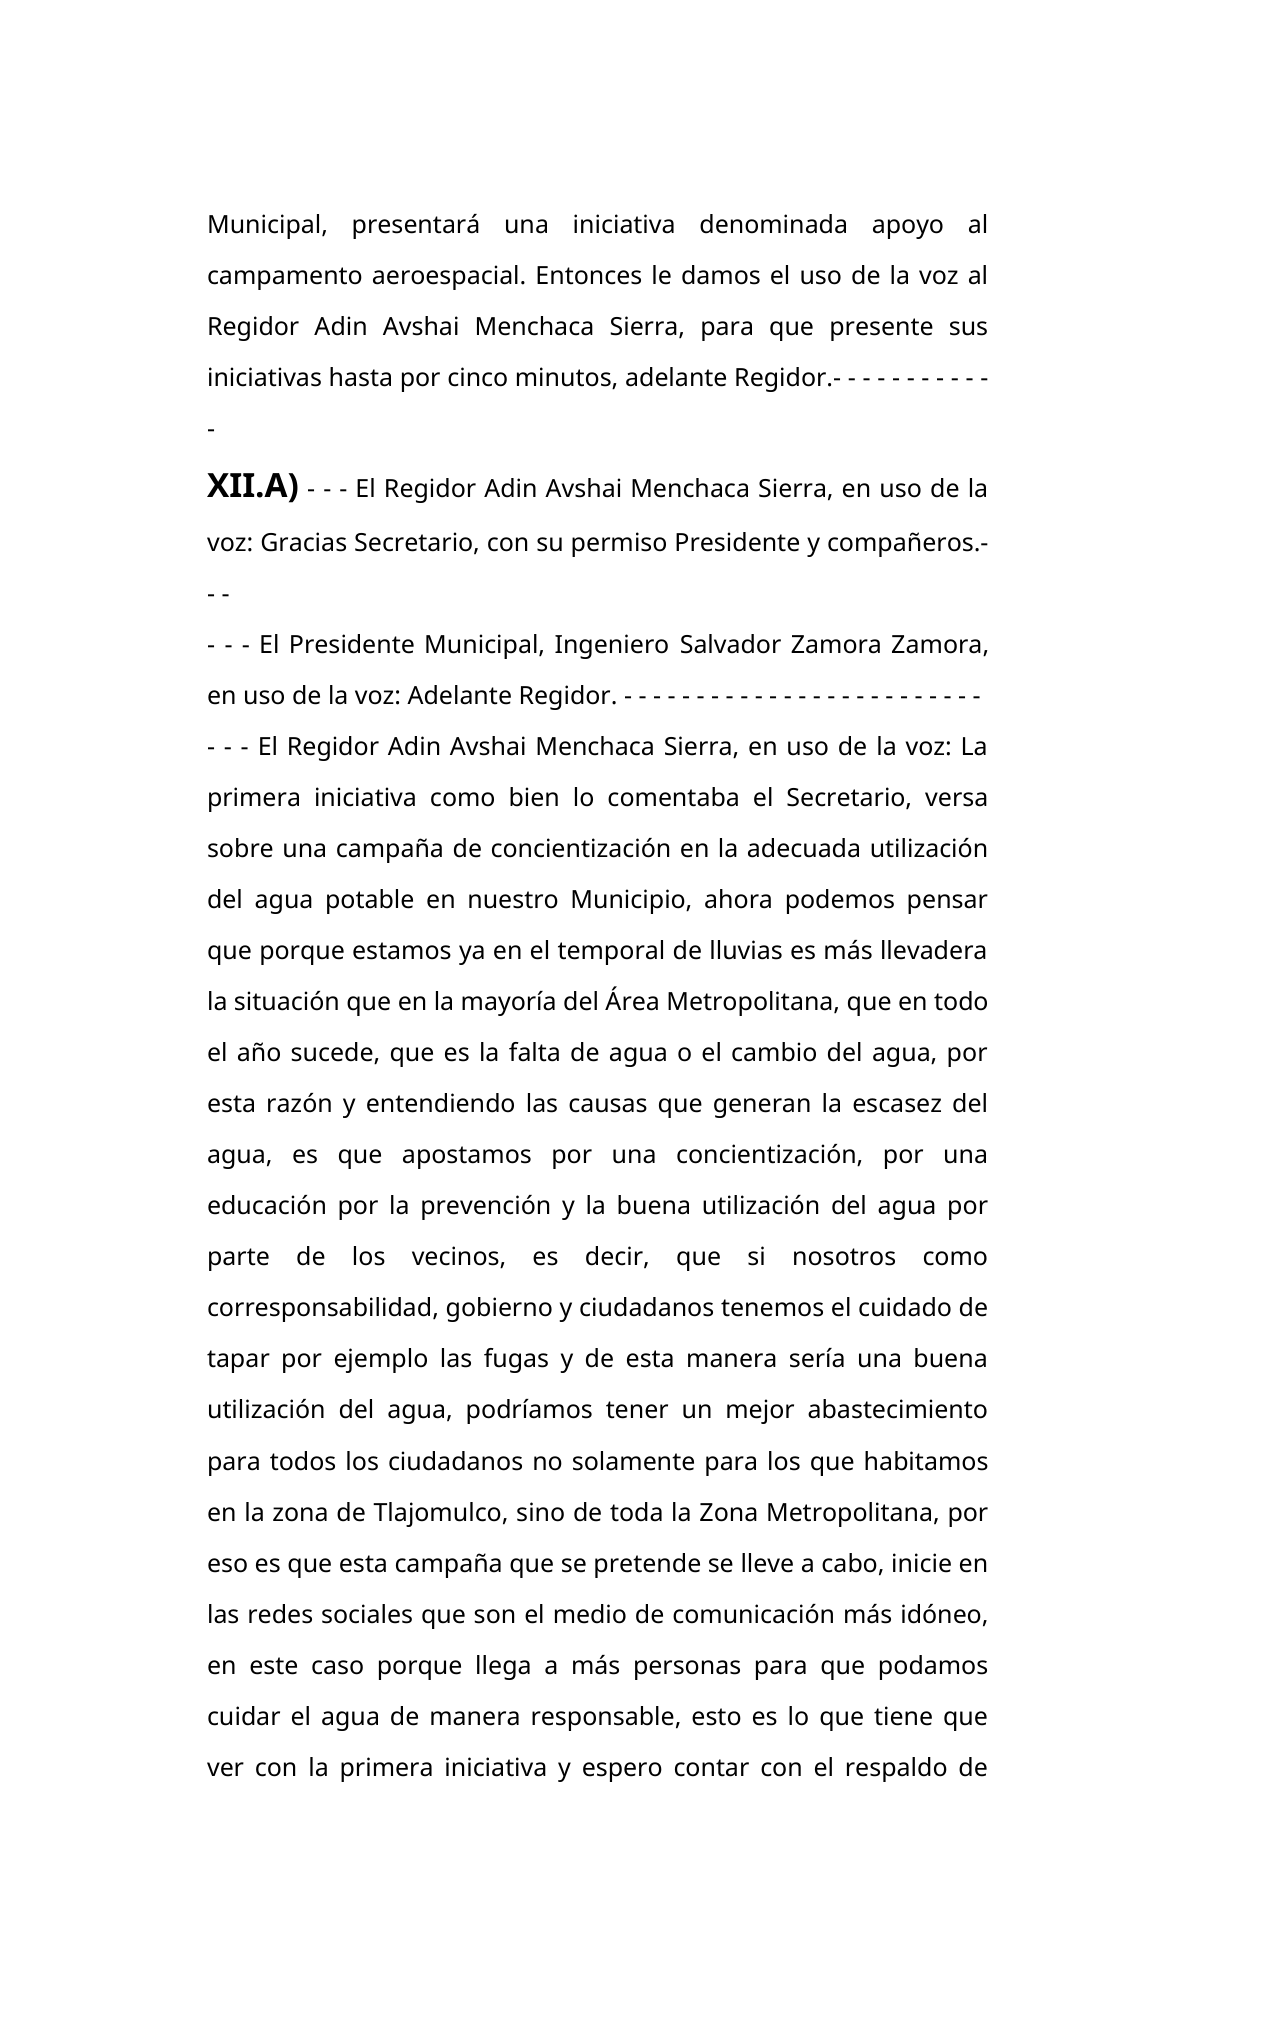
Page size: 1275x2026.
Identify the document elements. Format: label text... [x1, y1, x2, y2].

text XII.A) - - - El Regidor Adin Avshai Menchaca Sierra, en uso de la voz: Gracias Secretario, con su permiso Presidente y compañeros.- - - [207, 462, 989, 609]
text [207, 207, 989, 445]
text - - - El Presidente Municipal, Ingeniero Salvador Zamora Zamora, en uso de la voz: Adelante Regidor. - - - - - - - - - - - - - - - - - - - - - - - - - [207, 626, 989, 712]
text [207, 728, 989, 1783]
